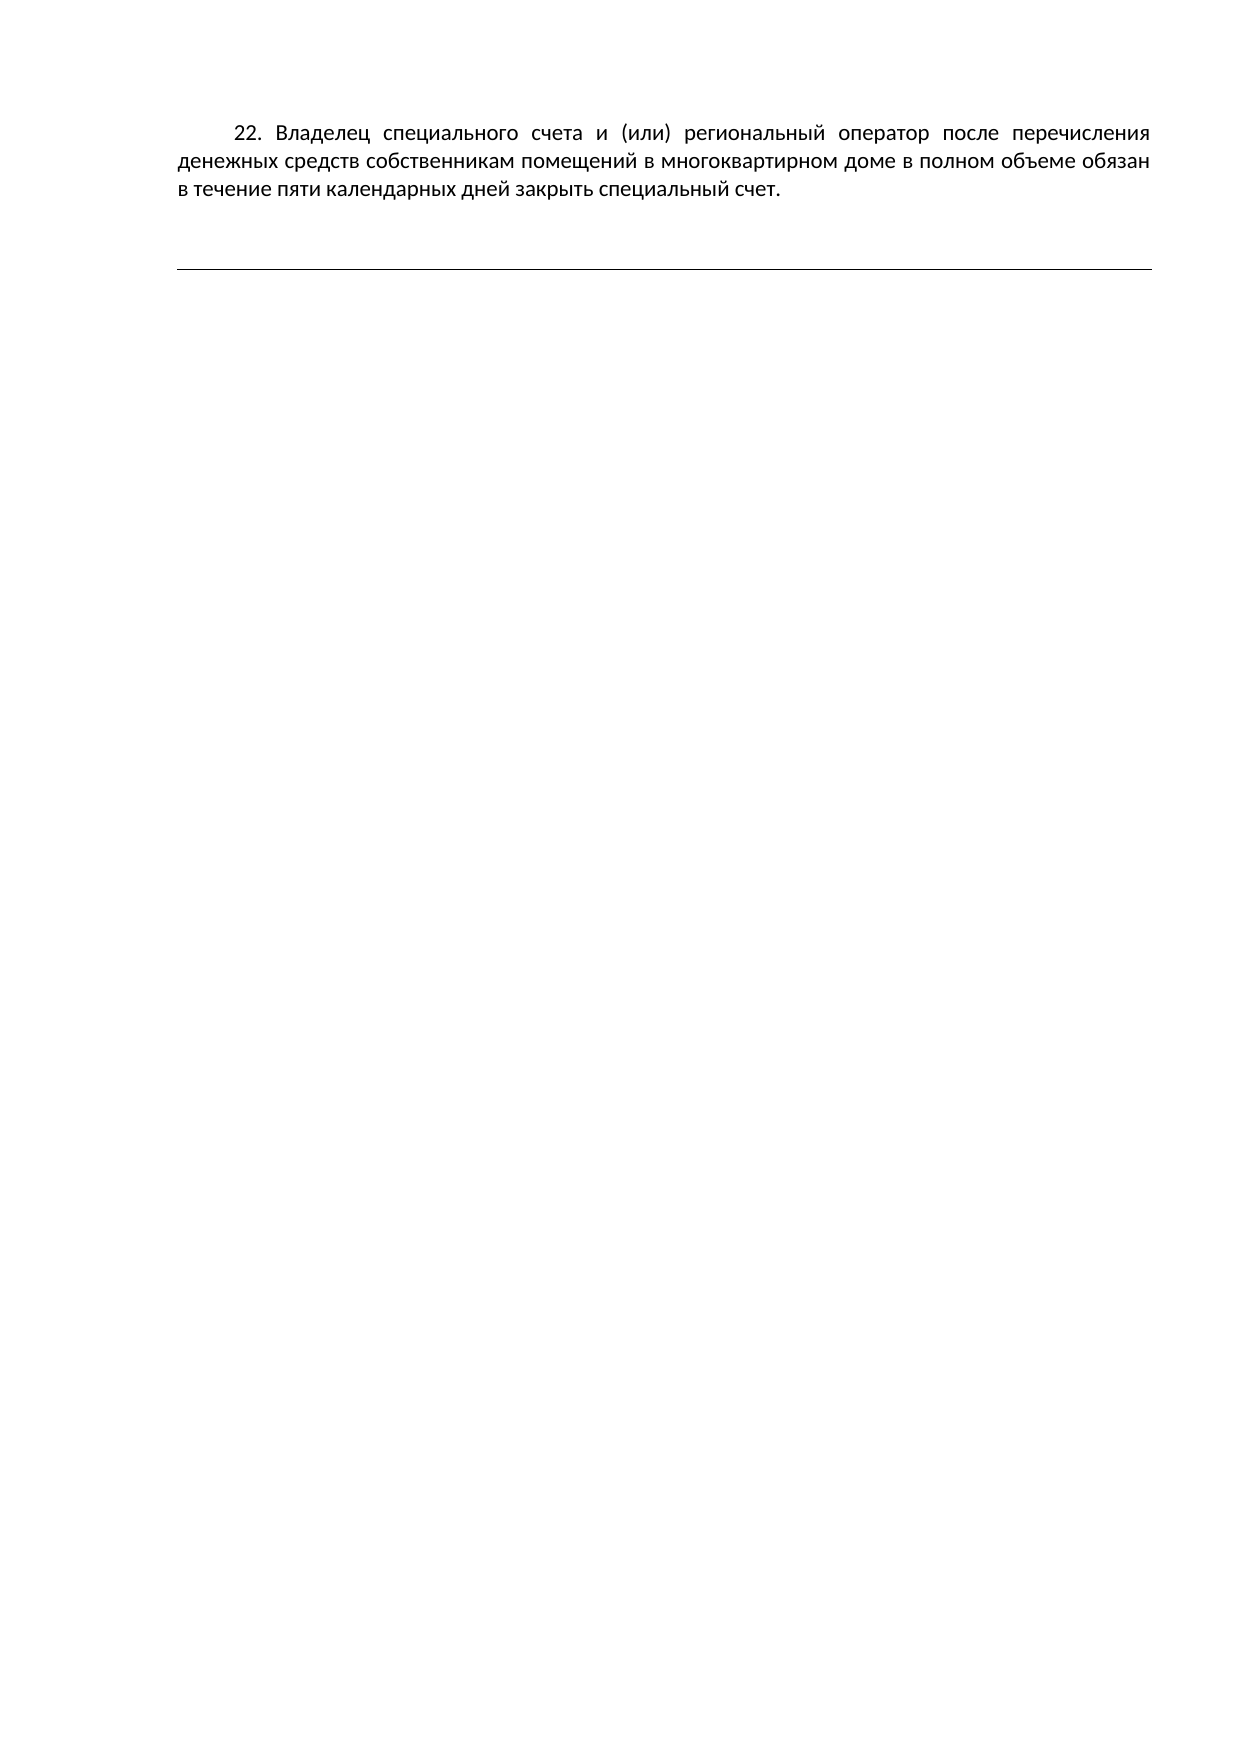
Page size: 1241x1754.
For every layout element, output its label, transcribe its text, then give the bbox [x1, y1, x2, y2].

text 22. Владелец специального счета и (или) региональный оператор после перечисления денежных средств собственникам помещений в многоквартирном доме в полном объеме обязан в течение пяти календарных дней закрыть специальный счет. [177, 118, 1152, 202]
